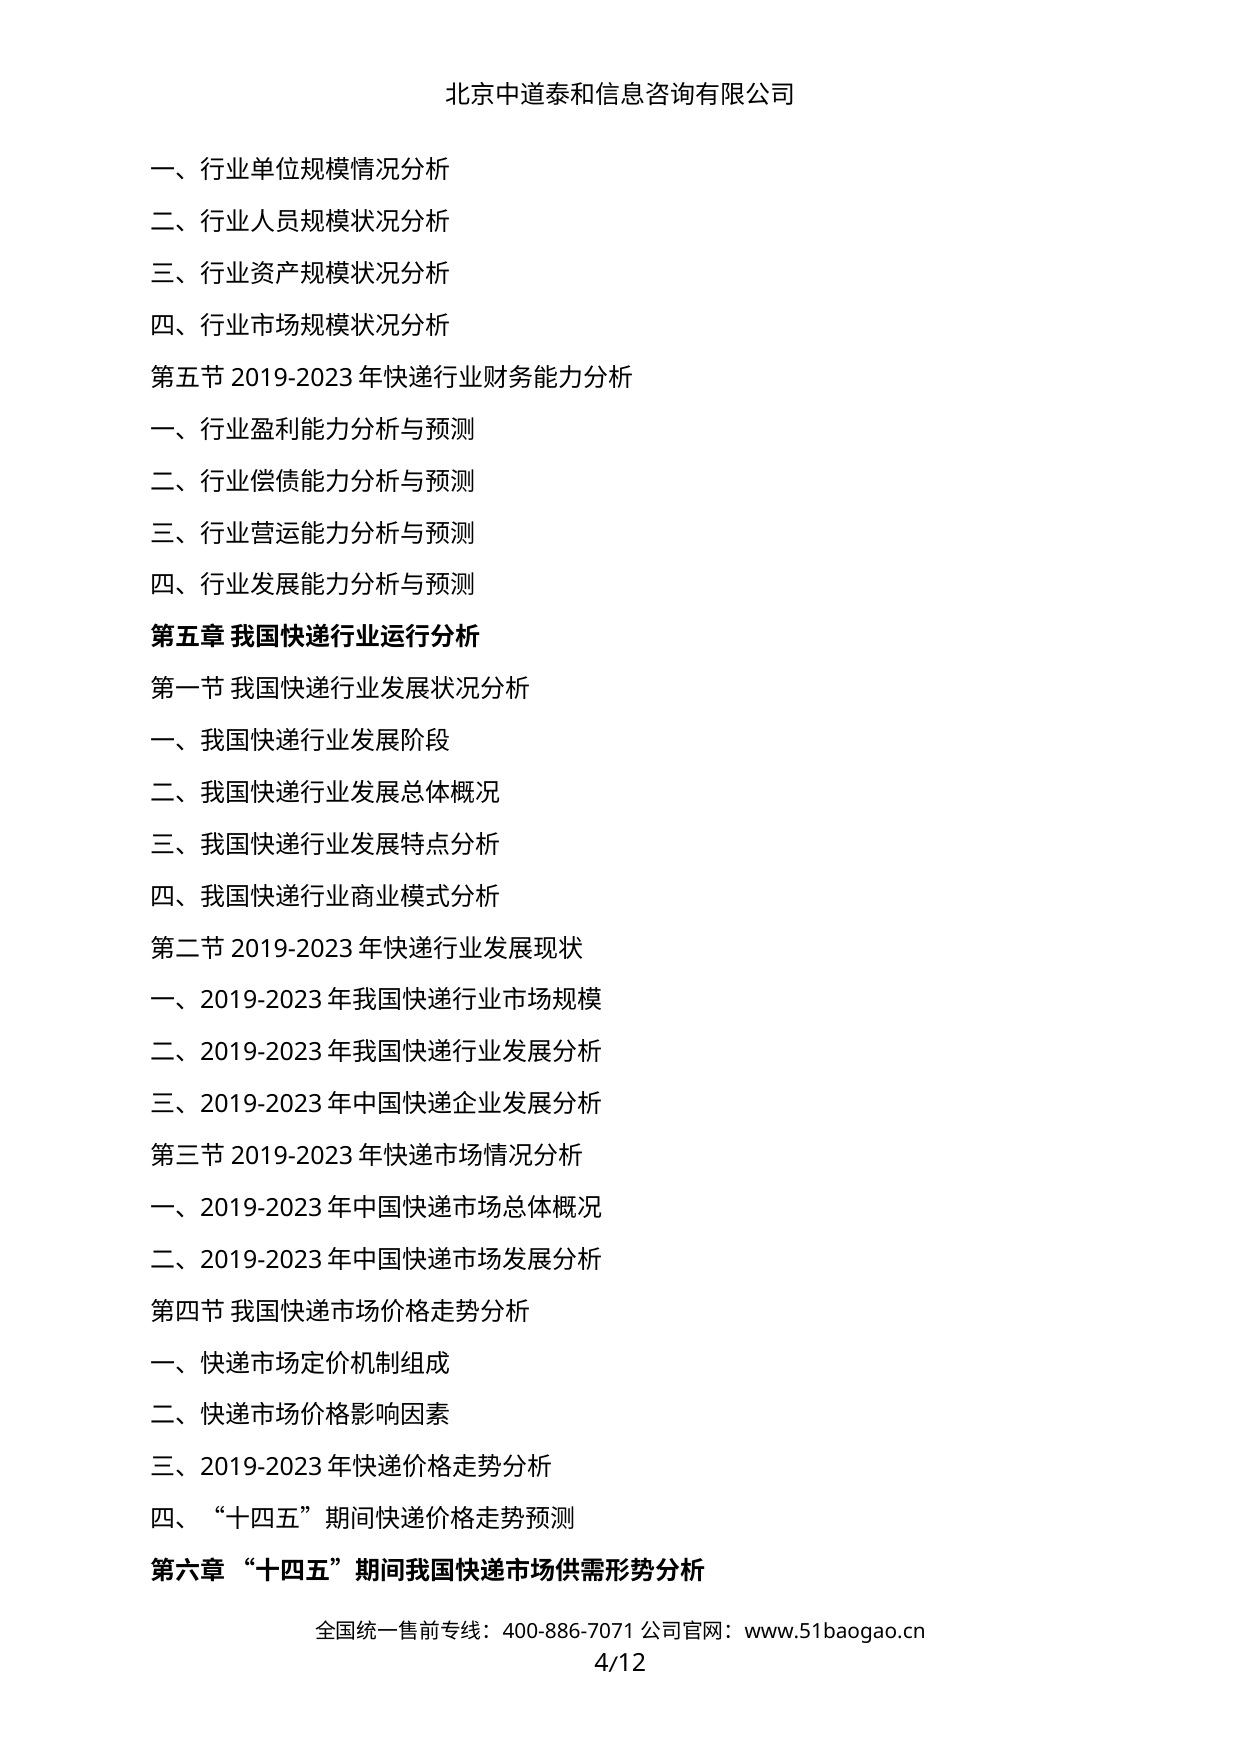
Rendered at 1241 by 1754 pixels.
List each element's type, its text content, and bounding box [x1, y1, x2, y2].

text 二、2019-2023年中国快递市场发展分析 [150, 1239, 1090, 1276]
text 一、2019-2023年中国快递市场总体概况 [150, 1187, 1090, 1224]
text 第五章 我国快递行业运行分析 [150, 617, 1090, 653]
text 二、我国快递行业发展总体概况 [150, 772, 1090, 809]
text 第六章 “十四五”期间我国快递市场供需形势分析 [150, 1551, 1090, 1587]
text 二、快递市场价格影响因素 [150, 1395, 1090, 1431]
text 第四节 我国快递市场价格走势分析 [150, 1291, 1090, 1327]
text 二、行业人员规模状况分析 [150, 202, 1090, 238]
text 四、行业市场规模状况分析 [150, 306, 1090, 342]
text 三、我国快递行业发展特点分析 [150, 824, 1090, 861]
text 四、“十四五”期间快递价格走势预测 [150, 1499, 1090, 1535]
text 一、2019-2023年我国快递行业市场规模 [150, 980, 1090, 1016]
text 一、行业盈利能力分析与预测 [150, 409, 1090, 446]
text 第五节 2019-2023年快递行业财务能力分析 [150, 357, 1090, 394]
text 一、行业单位规模情况分析 [150, 150, 1090, 186]
text 第一节 我国快递行业发展状况分析 [150, 669, 1090, 705]
text 第二节 2019-2023年快递行业发展现状 [150, 928, 1090, 964]
text 三、行业营运能力分析与预测 [150, 513, 1090, 549]
text 三、2019-2023年快递价格走势分析 [150, 1447, 1090, 1483]
text 三、2019-2023年中国快递企业发展分析 [150, 1084, 1090, 1120]
text 二、行业偿债能力分析与预测 [150, 461, 1090, 497]
text 第三节 2019-2023年快递市场情况分析 [150, 1136, 1090, 1172]
text 一、快递市场定价机制组成 [150, 1343, 1090, 1379]
text 一、我国快递行业发展阶段 [150, 721, 1090, 757]
text 三、行业资产规模状况分析 [150, 254, 1090, 290]
text 四、我国快递行业商业模式分析 [150, 876, 1090, 912]
text 四、行业发展能力分析与预测 [150, 565, 1090, 601]
text 二、2019-2023年我国快递行业发展分析 [150, 1032, 1090, 1068]
